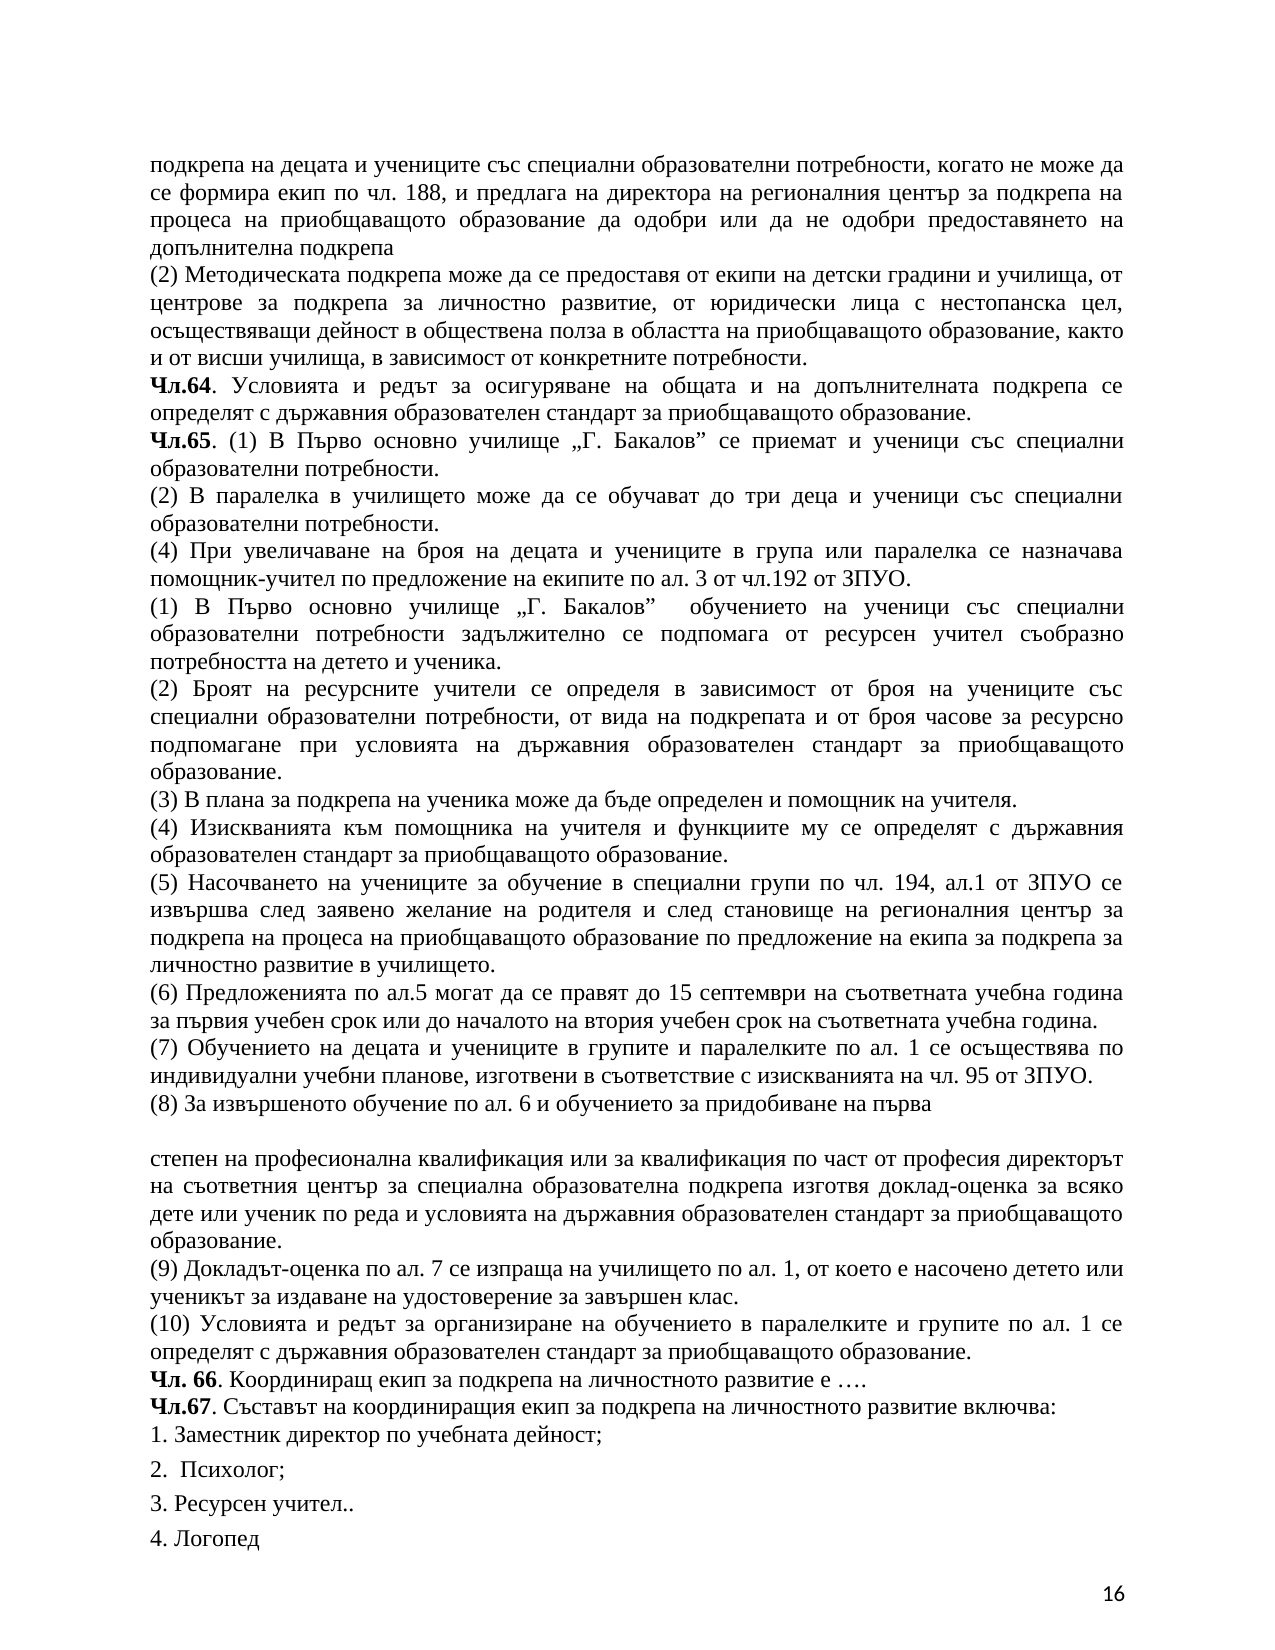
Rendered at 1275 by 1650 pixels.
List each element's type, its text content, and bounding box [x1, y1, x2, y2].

text Чл. 66. Координиращ екип за подкрепа на личностното развитие е …. [150, 1364, 1125, 1392]
text (4) Изискванията към помощника на учителя и функциите му се определят с държавния образователен стандарт за приобщаващото образование. [150, 812, 1125, 868]
text (8) За извършеното обучение по ал. 6 и обучението за придобиване на първа [150, 1088, 1125, 1116]
text 3. Ресурсен учител.. [150, 1489, 1125, 1517]
text 2. Психолог; [150, 1454, 1125, 1482]
text (2) Методическата подкрепа може да се предоставя от екипи на детски градини и училища, от центрове за подкрепа за личностно развитие, от юридически лица с нестопанска цел, осъществяващи дейност в обществена полза в областта на приобщаващото образование, както и от висши училища, в зависимост от конкретните потребности. [150, 260, 1125, 371]
text (7) Обучението на децата и учениците в групите и паралелките по ал. 1 се осъществява по индивидуални учебни планове, изготвени в съответствие с изискванията на чл. 95 от ЗПУО. [150, 1033, 1125, 1088]
text 4. Логопед [150, 1524, 1125, 1552]
text (10) Условията и редът за организиране на обучението в паралелките и групите по ал. 1 се определят с държавния образователен стандарт за приобщаващото образование. [150, 1309, 1125, 1364]
text Чл.65. (1) В Първо основно училище „Г. Бакалов” се приемат и ученици със специални образователни потребности. [150, 426, 1125, 481]
text (2) В паралелка в училището може да се обучават до три деца и ученици със специални образователни потребности. [150, 481, 1125, 536]
text (1) В Първо основно училище „Г. Бакалов” обучението на ученици със специални образователни потребности задължително се подпомага от ресурсен учител съобразно потребността на детето и ученика. [150, 592, 1125, 674]
text (6) Предложенията по ал.5 могат да се правят до 15 септември на съответната учебна година за първия учебен срок или до началото на втория учебен срок на съответната учебна година. [150, 978, 1125, 1033]
text (9) Докладът-оценка по ал. 7 се изпраща на училището по ал. 1, от което е насочено детето или ученикът за издаване на удостоверение за завършен клас. [150, 1254, 1125, 1309]
text Чл.64. Условията и редът за осигуряване на общата и на допълнителната подкрепа се определят с държавния образователен стандарт за приобщаващото образование. [150, 371, 1125, 426]
text Чл.67. Съставът на координиращия екип за подкрепа на личностното развитие включва: [150, 1392, 1125, 1420]
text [150, 150, 1125, 260]
text (5) Насочването на учениците за обучение в специални групи по чл. 194, ал.1 от ЗПУО се извършва след заявено желание на родителя и след становище на регионалния център за подкрепа на процеса на приобщаващото образование по предложение на екипа за подкрепа за личностно развитие в училището. [150, 868, 1125, 978]
text (4) При увеличаване на броя на децата и учениците в група или паралелка се назначава помощник-учител по предложение на екипите по ал. 3 от чл.192 от ЗПУО. [150, 536, 1125, 592]
text степен на професионална квалификация или за квалификация по част от професия директорът на съответния център за специална образователна подкрепа изготвя доклад-оценка за всяко дете или ученик по реда и условията на държавния образователен стандарт за приобщаващото образование. [150, 1144, 1125, 1254]
text 1. Заместник директор по учебната дейност; [150, 1420, 1125, 1447]
text (3) В плана за подкрепа на ученика може да бъде определен и помощник на учителя. [150, 785, 1125, 812]
text (2) Броят на ресурсните учители се определя в зависимост от броя на учениците със специални образователни потребности, от вида на подкрепата и от броя часове за ресурсно подпомагане при условията на държавния образователен стандарт за приобщаващото образование. [150, 674, 1125, 785]
